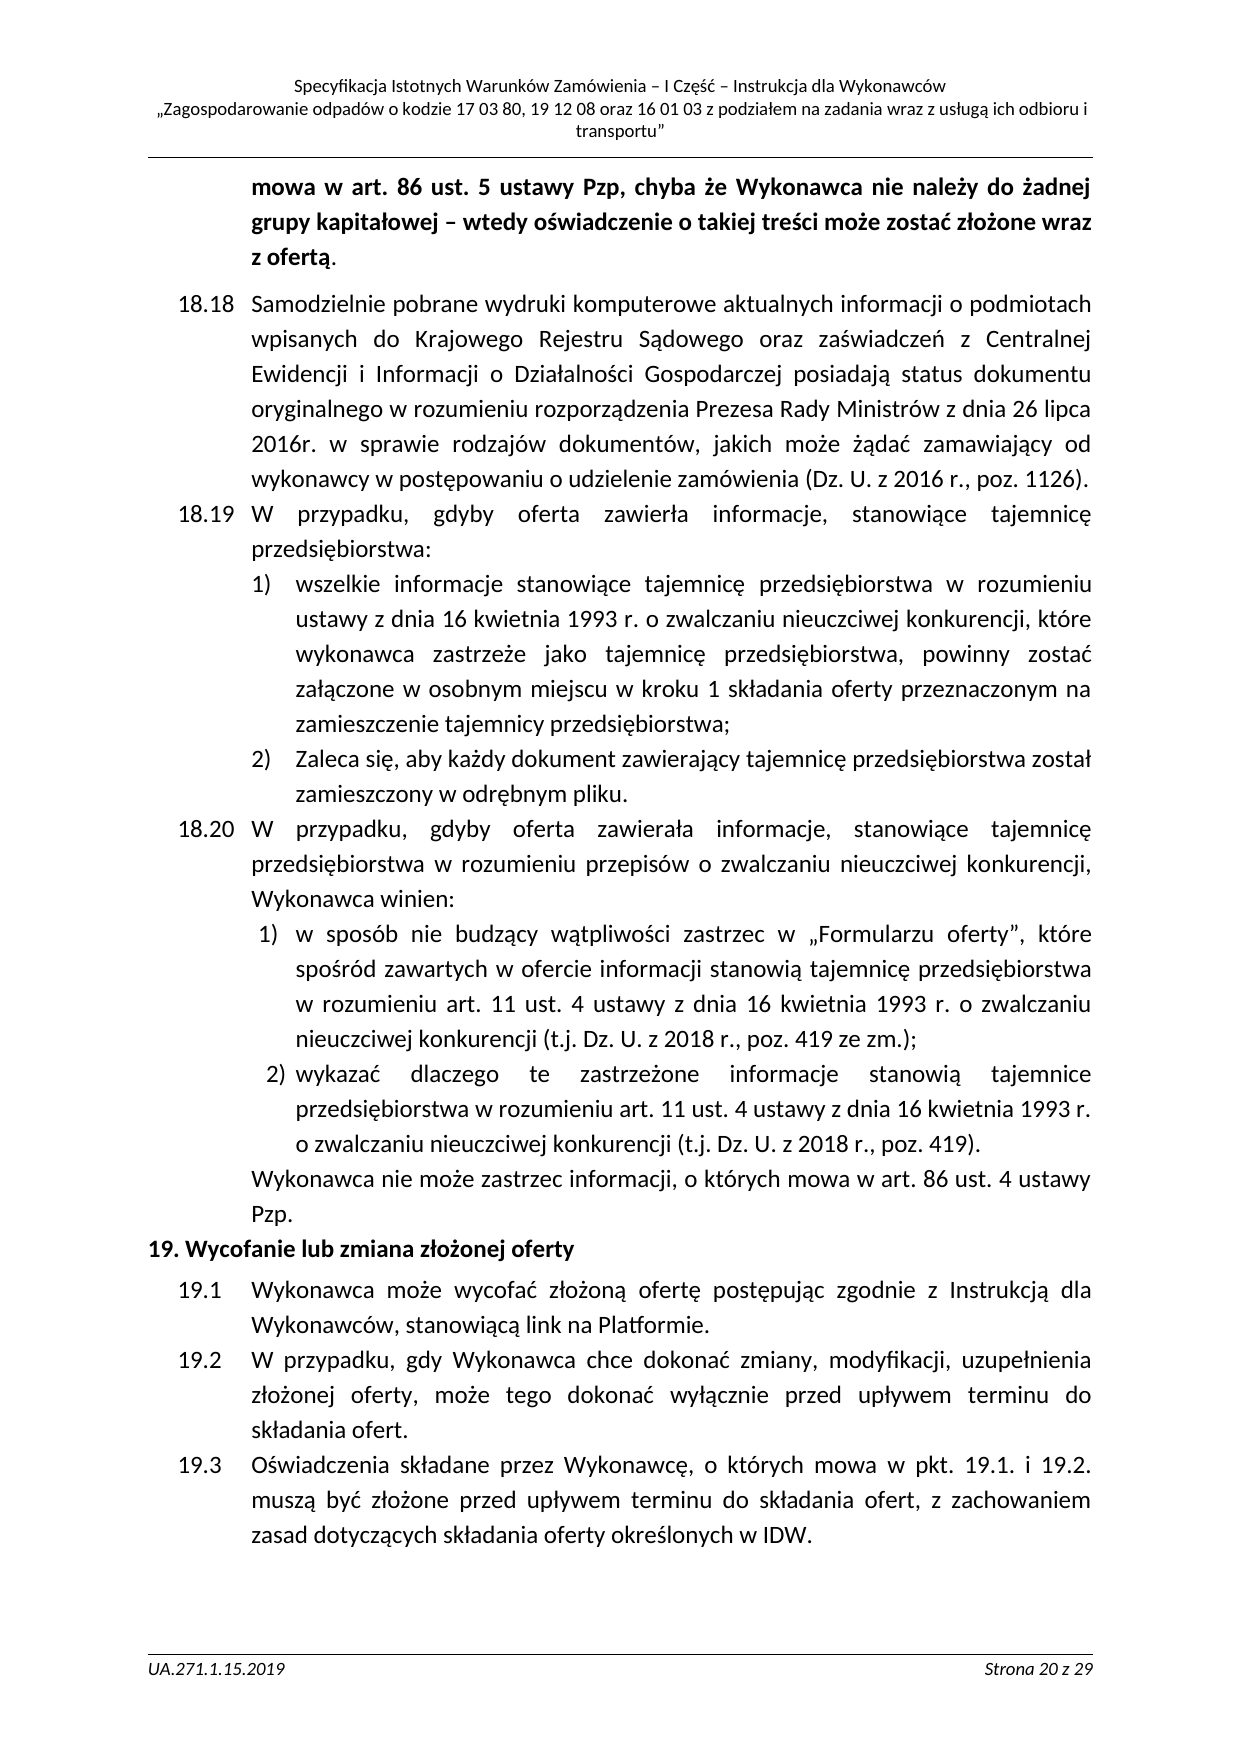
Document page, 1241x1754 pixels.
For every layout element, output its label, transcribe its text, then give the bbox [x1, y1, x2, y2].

list W przypadku, gdy Wykonawca chce dokonać zmiany, modyfikacji, uzupełnienia złożonej oferty, może tego dokonać wyłącznie przed upływem terminu do składania ofert. [177, 1344, 1093, 1445]
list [251, 171, 1093, 271]
list W przypadku, gdyby oferta zawierła informacje, stanowiące tajemnicę przedsiębiorstwa: [177, 498, 1093, 564]
list Wycofanie lub zmiana złożonej oferty [148, 1233, 1093, 1264]
list w sposób nie budzący wątpliwości zastrzec w „Formularzu oferty”, które spośród zawartych w ofercie informacji stanowią tajemnicę przedsiębiorstwa w rozumieniu art. 11 ust. 4 ustawy z dnia 16 kwietnia 1993 r. o zwalczaniu nieuczciwej konkurencji (t.j. Dz. U. z 2018 r., poz. 419 ze zm.); [258, 918, 1093, 1054]
list Zaleca się, aby każdy dokument zawierający tajemnicę przedsiębiorstwa został zamieszczony w odrębnym pliku. [251, 743, 1093, 809]
list wykazać dlaczego te zastrzeżone informacje stanowią tajemnice przedsiębiorstwa w rozumieniu art. 11 ust. 4 ustawy z dnia 16 kwietnia 1993 r. o zwalczaniu nieuczciwej konkurencji (t.j. Dz. U. z 2018 r., poz. 419). [266, 1058, 1093, 1159]
list wszelkie informacje stanowiące tajemnicę przedsiębiorstwa w rozumieniu ustawy z dnia 16 kwietnia 1993 r. o zwalczaniu nieuczciwej konkurencji, które wykonawca zastrzeże jako tajemnicę przedsiębiorstwa, powinny zostać załączone w osobnym miejscu w kroku 1 składania oferty przeznaczonym na zamieszczenie tajemnicy przedsiębiorstwa; [251, 568, 1093, 739]
list Oświadczenia składane przez Wykonawcę, o których mowa w pkt. 19.1. i 19.2. muszą być złożone przed upływem terminu do składania ofert, z zachowaniem zasad dotyczących składania oferty określonych w IDW. [177, 1449, 1093, 1550]
list Wykonawca może wycofać złożoną ofertę postępując zgodnie z Instrukcją dla Wykonawców, stanowiącą link na Platformie. [177, 1274, 1093, 1340]
list W przypadku, gdyby oferta zawierała informacje, stanowiące tajemnicę przedsiębiorstwa w rozumieniu przepisów o zwalczaniu nieuczciwej konkurencji, Wykonawca winien: [177, 813, 1093, 914]
list Samodzielnie pobrane wydruki komputerowe aktualnych informacji o podmiotach wpisanych do Krajowego Rejestru Sądowego oraz zaświadczeń z Centralnej Ewidencji i Informacji o Działalności Gospodarczej posiadają status dokumentu oryginalnego w rozumieniu rozporządzenia Prezesa Rady Ministrów z dnia 26 lipca 2016r. w sprawie rodzajów dokumentów, jakich może żądać zamawiający od wykonawcy w postępowaniu o udzielenie zamówienia (Dz. U. z 2016 r., poz. 1126). [177, 288, 1093, 494]
list Wykonawca nie może zastrzec informacji, o których mowa w art. 86 ust. 4 ustawy Pzp. [251, 1163, 1093, 1229]
